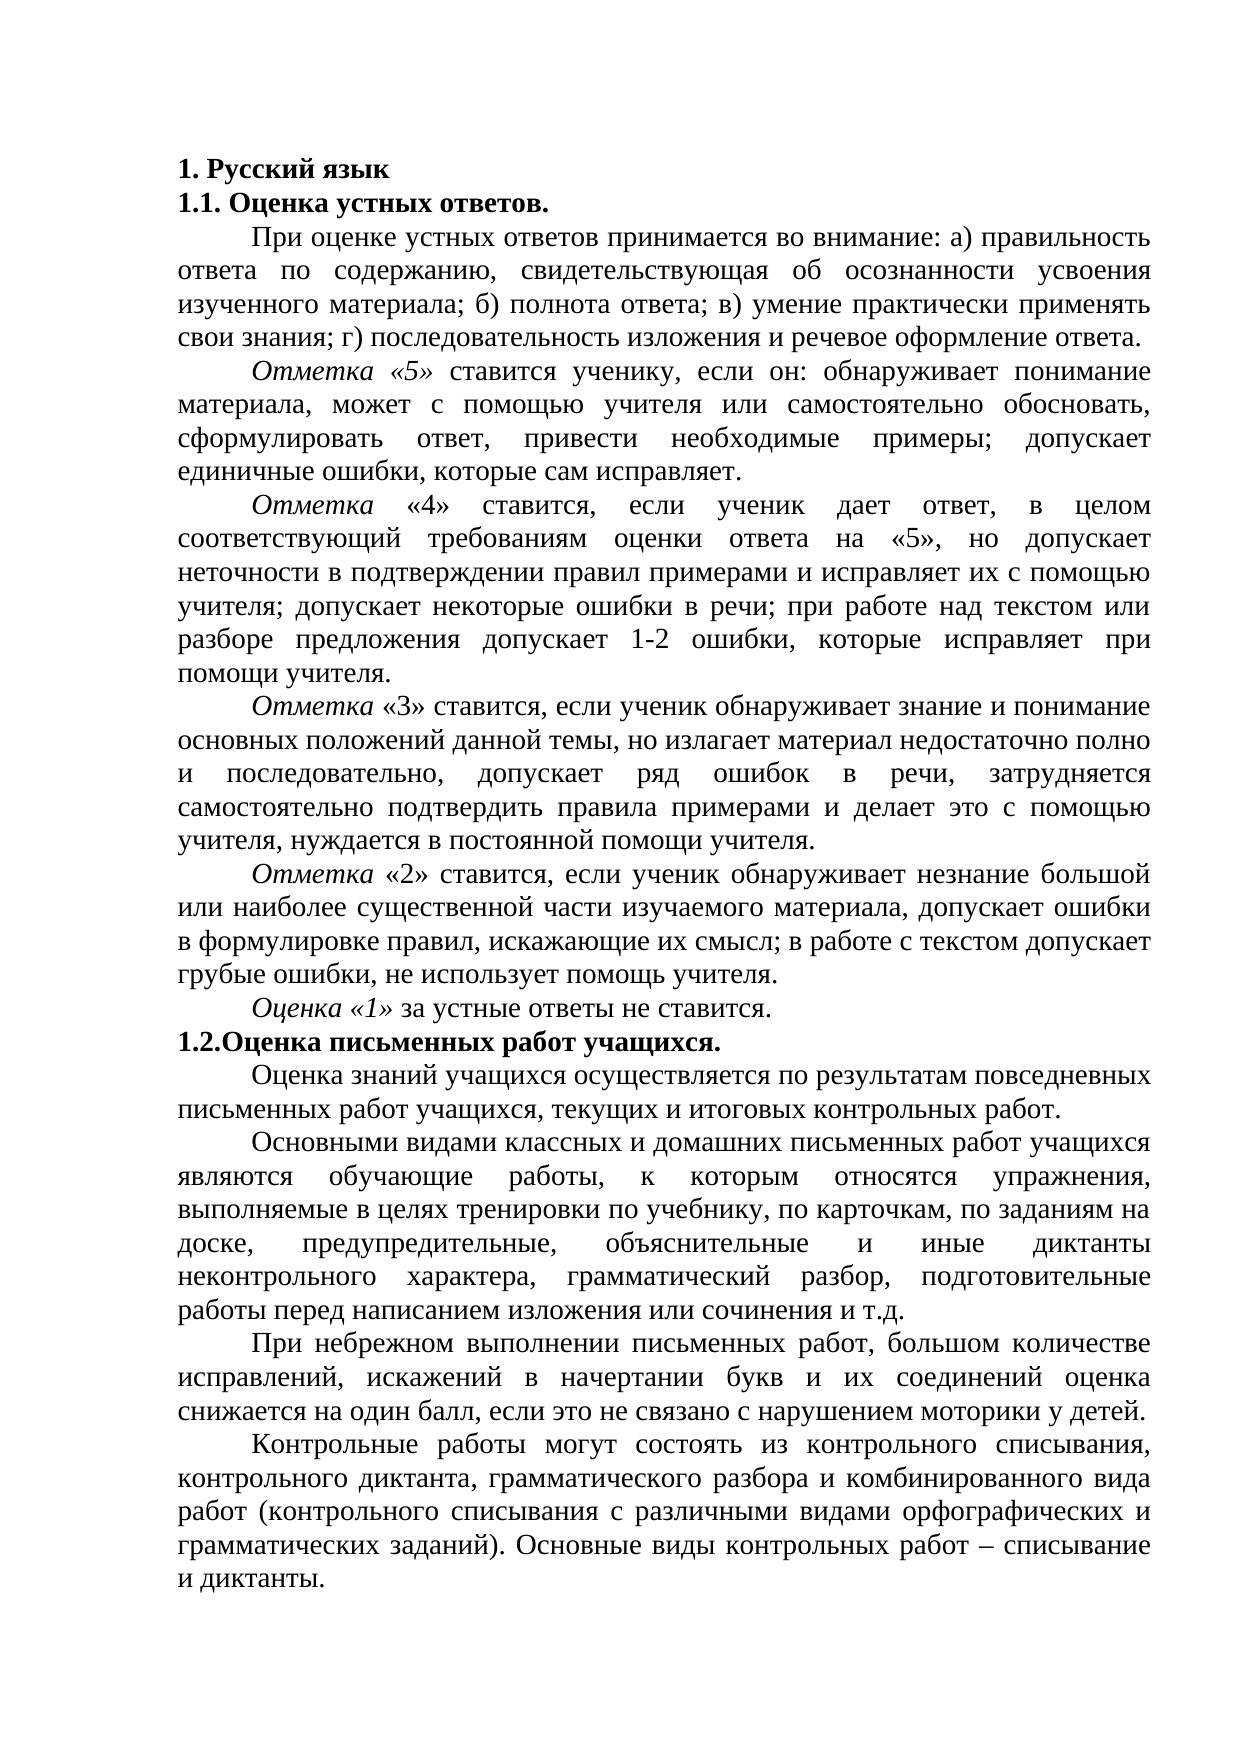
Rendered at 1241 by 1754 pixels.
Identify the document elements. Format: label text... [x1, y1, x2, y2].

text Оценка «1» за устные ответы не ставится. [177, 990, 1152, 1024]
text Отметка «3» ставится, если ученик обнаруживает знание и понимание основных положений данной темы, но излагает материал недостаточно полно и последовательно, допускает ряд ошибок в речи, затрудняется самостоятельно подтвердить правила примерами и делает это с помощью учителя, нуждается в постоянной помощи учителя. [177, 688, 1152, 856]
text При оценке устных ответов принимается во внимание: а) правильность ответа по содержанию, свидетельствующая об осознанности усвоения изученного материала; б) полнота ответа; в) умение практически применять свои знания; г) последовательность изложения и речевое оформление ответа. [177, 219, 1152, 353]
text При небрежном выполнении письменных работ, большом количестве исправлений, искажений в начертании букв и их соединений оценка снижается на один балл, если это не связано с нарушением моторики у детей. [177, 1326, 1152, 1426]
text Контрольные работы могут состоять из контрольного списывания, контрольного диктанта, грамматического разбора и комбинированного вида работ (контрольного списывания с различными видами орфографических и грамматических заданий). Основные виды контрольных работ – списывание и диктанты. [177, 1426, 1152, 1594]
text 1.2.Оценка письменных работ учащихся. [177, 1024, 1152, 1057]
text Отметка «4» ставится, если ученик дает ответ, в целом соответствующий требованиям оценки ответа на «5», но допускает неточности в подтверждении правил примерами и исправляет их с помощью учителя; допускает некоторые ошибки в речи; при работе над текстом или разборе предложения допускает 1-2 ошибки, которые исправляет при помощи учителя. [177, 487, 1152, 688]
text Основными видами классных и домашних письменных работ учащихся являются обучающие работы, к которым относятся упражнения, выполняемые в целях тренировки по учебнику, по карточкам, по заданиям на доске, предупредительные, объяснительные и иные диктанты неконтрольного характера, грамматический разбор, подготовительные работы перед написанием изложения или сочинения и т.д. [177, 1124, 1152, 1326]
text 1. Русский язык 1.1. Оценка устных ответов. [177, 118, 1152, 219]
text Отметка «5» ставится ученику, если он: обнаруживает понимание материала, может с помощью учителя или самостоятельно обосновать, сформулировать ответ, привести необходимые примеры; допускает единичные ошибки, которые сам исправляет. [177, 353, 1152, 487]
text Отметка «2» ставится, если ученик обнаруживает незнание большой или наиболее существенной части изучаемого материала, допускает ошибки в формулировке правил, искажающие их смысл; в работе с текстом допускает грубые ошибки, не использует помощь учителя. [177, 856, 1152, 990]
text Оценка знаний учащихся осуществляется по результатам повседневных письменных работ учащихся, текущих и итоговых контрольных работ. [177, 1057, 1152, 1124]
